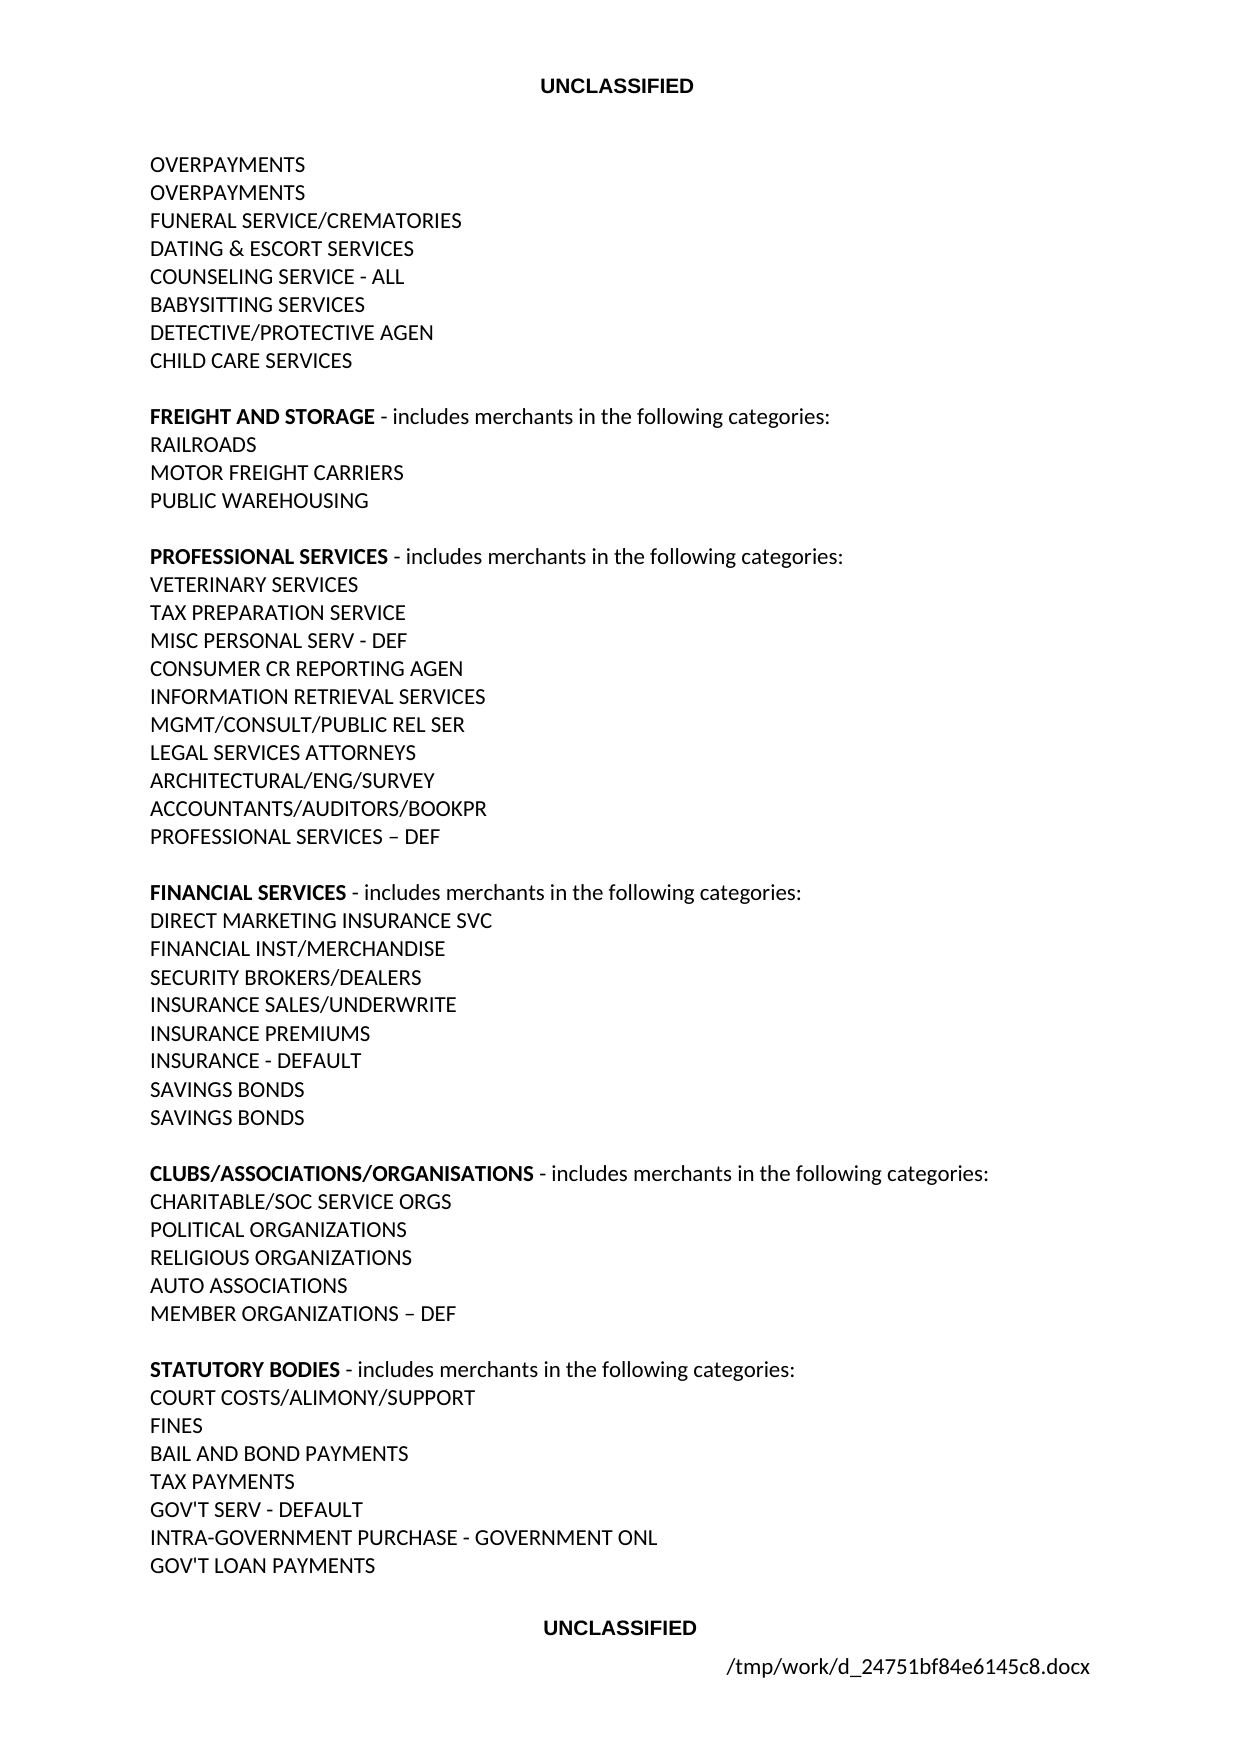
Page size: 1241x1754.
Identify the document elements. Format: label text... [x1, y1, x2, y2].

text CONSUMER CR REPORTING AGEN [150, 654, 1090, 682]
text GOV'T LOAN PAYMENTS [150, 1551, 1090, 1579]
text DIRECT MARKETING INSURANCE SVC [150, 907, 1090, 934]
text ARCHITECTURAL/ENG/SURVEY [150, 766, 1090, 794]
text FUNERAL SERVICE/CREMATORIES [150, 206, 1090, 234]
text MGMT/CONSULT/PUBLIC REL SER [150, 710, 1090, 738]
text RELIGIOUS ORGANIZATIONS [150, 1243, 1090, 1271]
text COUNSELING SERVICE - ALL [150, 262, 1090, 290]
text CHILD CARE SERVICES [150, 346, 1090, 374]
text OVERPAYMENTS [150, 178, 1090, 206]
text FINANCIAL SERVICES - includes merchants in the following categories: [150, 878, 1090, 907]
text MOTOR FREIGHT CARRIERS [150, 458, 1090, 486]
text PROFESSIONAL SERVICES - includes merchants in the following categories: [150, 542, 1090, 570]
text AUTO ASSOCIATIONS [150, 1271, 1090, 1299]
text BAIL AND BOND PAYMENTS [150, 1439, 1090, 1467]
text INSURANCE SALES/UNDERWRITE [150, 991, 1090, 1019]
text SECURITY BROKERS/DEALERS [150, 963, 1090, 991]
text BABYSITTING SERVICES [150, 290, 1090, 318]
text FREIGHT AND STORAGE - includes merchants in the following categories: [150, 402, 1090, 430]
text MEMBER ORGANIZATIONS – DEF [150, 1299, 1090, 1327]
text SAVINGS BONDS [150, 1103, 1090, 1131]
text SAVINGS BONDS [150, 1075, 1090, 1103]
text CHARITABLE/SOC SERVICE ORGS [150, 1187, 1090, 1215]
text DETECTIVE/PROTECTIVE AGEN [150, 318, 1090, 346]
text INSURANCE - DEFAULT [150, 1047, 1090, 1075]
text OVERPAYMENTS [150, 150, 1090, 178]
text STATUTORY BODIES - includes merchants in the following categories: [150, 1355, 1090, 1383]
text RAILROADS [150, 430, 1090, 458]
text INFORMATION RETRIEVAL SERVICES [150, 682, 1090, 710]
text COURT COSTS/ALIMONY/SUPPORT [150, 1383, 1090, 1411]
text INTRA-GOVERNMENT PURCHASE - GOVERNMENT ONL [150, 1523, 1090, 1551]
text LEGAL SERVICES ATTORNEYS [150, 738, 1090, 766]
text DATING & ESCORT SERVICES [150, 234, 1090, 262]
text CLUBS/ASSOCIATIONS/ORGANISATIONS - includes merchants in the following categories: [150, 1159, 1090, 1187]
text INSURANCE PREMIUMS [150, 1019, 1090, 1047]
text PROFESSIONAL SERVICES – DEF [150, 822, 1090, 851]
text PUBLIC WAREHOUSING [150, 486, 1090, 514]
text FINES [150, 1411, 1090, 1439]
text TAX PAYMENTS [150, 1467, 1090, 1495]
text TAX PREPARATION SERVICE [150, 598, 1090, 626]
text FINANCIAL INST/MERCHANDISE [150, 934, 1090, 963]
text POLITICAL ORGANIZATIONS [150, 1215, 1090, 1243]
text ACCOUNTANTS/AUDITORS/BOOKPR [150, 794, 1090, 822]
text MISC PERSONAL SERV - DEF [150, 626, 1090, 654]
text VETERINARY SERVICES [150, 570, 1090, 598]
text GOV'T SERV - DEFAULT [150, 1495, 1090, 1523]
